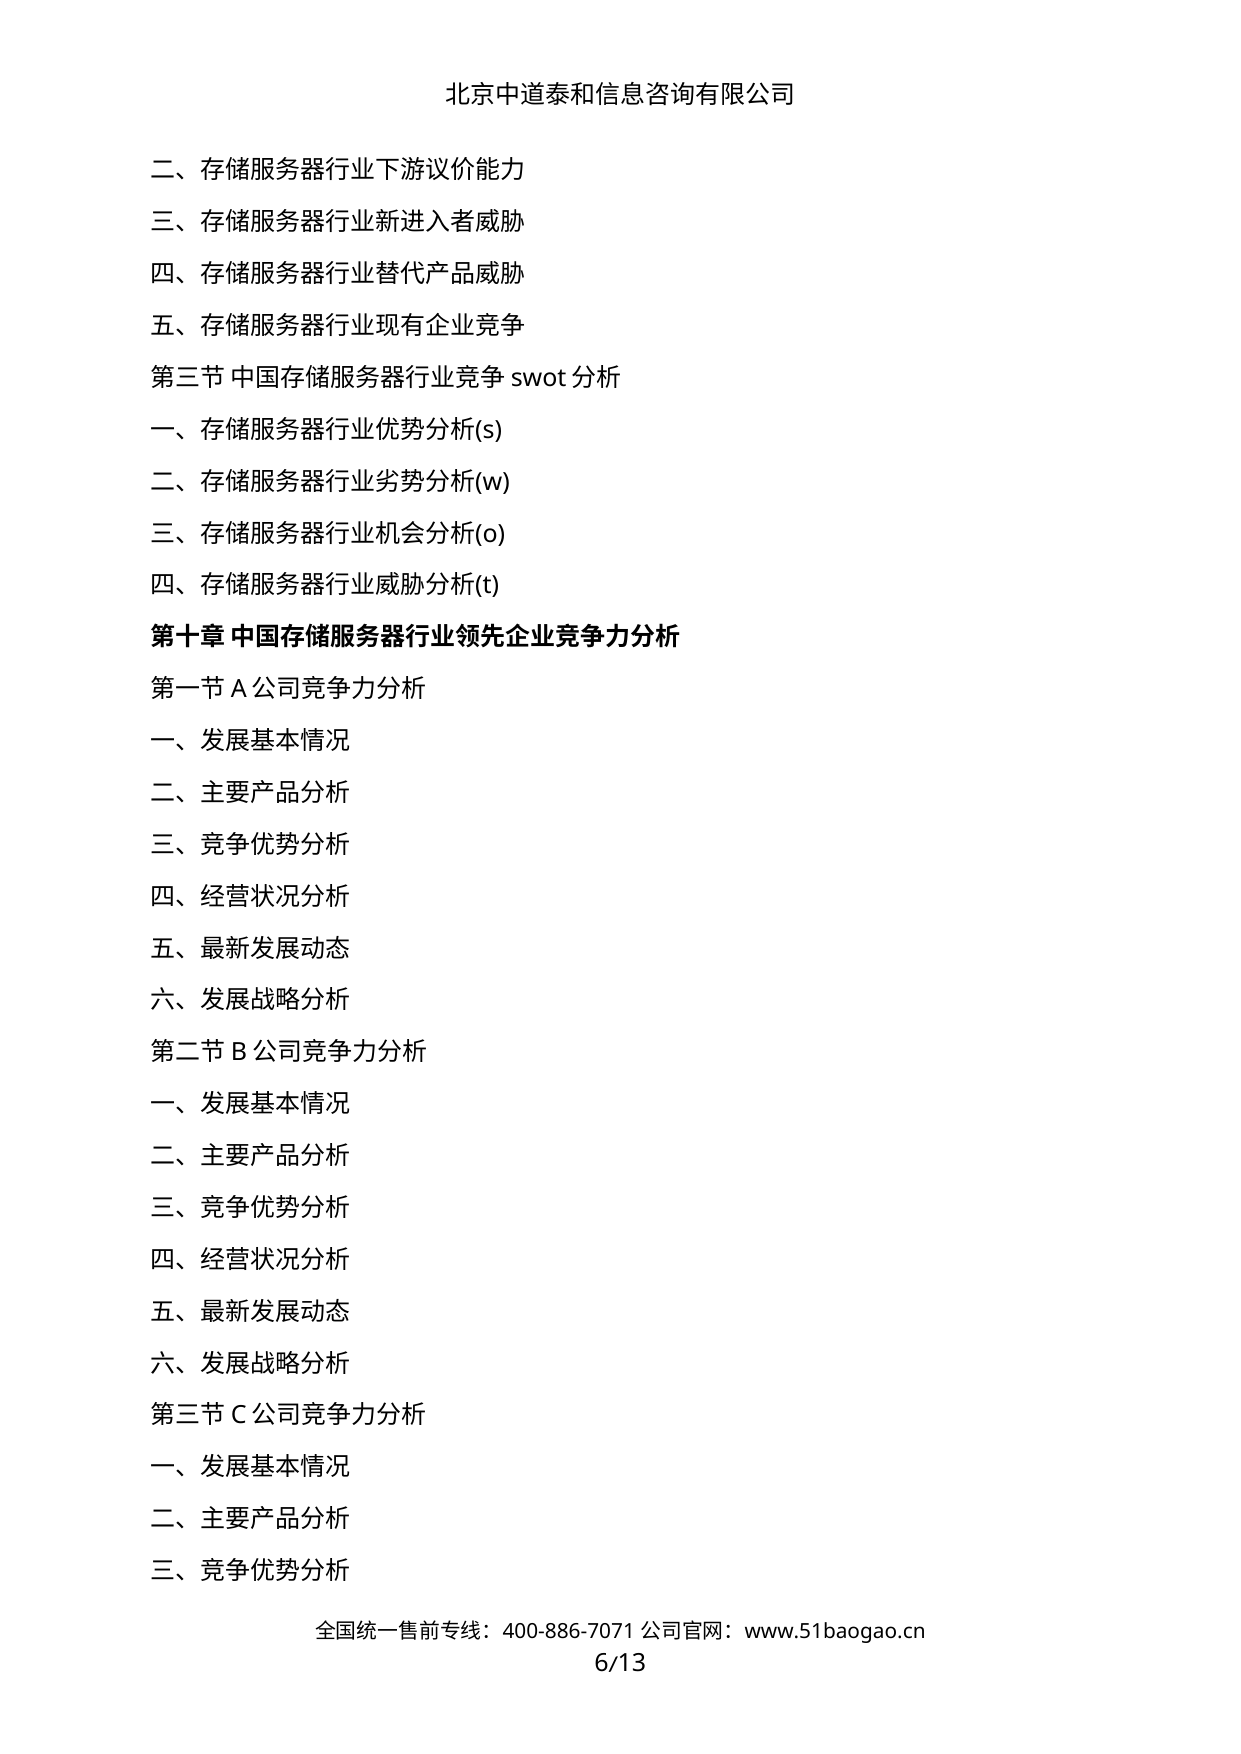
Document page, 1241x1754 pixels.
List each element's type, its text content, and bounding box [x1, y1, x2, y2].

text 六、发展战略分析 [150, 980, 1090, 1016]
text 三、存储服务器行业新进入者威胁 [150, 202, 1090, 238]
text 四、经营状况分析 [150, 1239, 1090, 1276]
text 二、存储服务器行业下游议价能力 [150, 150, 1090, 186]
text 第三节 中国存储服务器行业竞争swot分析 [150, 357, 1090, 394]
text 二、存储服务器行业劣势分析(w) [150, 461, 1090, 497]
text 三、竞争优势分析 [150, 1551, 1090, 1587]
text 第二节 B公司竞争力分析 [150, 1032, 1090, 1068]
text 五、存储服务器行业现有企业竞争 [150, 306, 1090, 342]
text 一、存储服务器行业优势分析(s) [150, 409, 1090, 446]
text 一、发展基本情况 [150, 1084, 1090, 1120]
text 第一节 A公司竞争力分析 [150, 669, 1090, 705]
text 三、竞争优势分析 [150, 824, 1090, 861]
text 一、发展基本情况 [150, 721, 1090, 757]
text 三、竞争优势分析 [150, 1187, 1090, 1224]
text 二、主要产品分析 [150, 1499, 1090, 1535]
text 第十章 中国存储服务器行业领先企业竞争力分析 [150, 617, 1090, 653]
text 四、存储服务器行业替代产品威胁 [150, 254, 1090, 290]
text 五、最新发展动态 [150, 1291, 1090, 1327]
text 五、最新发展动态 [150, 928, 1090, 964]
text 二、主要产品分析 [150, 772, 1090, 809]
text 二、主要产品分析 [150, 1136, 1090, 1172]
text 六、发展战略分析 [150, 1343, 1090, 1379]
text 四、存储服务器行业威胁分析(t) [150, 565, 1090, 601]
text 第三节 C公司竞争力分析 [150, 1395, 1090, 1431]
text 四、经营状况分析 [150, 876, 1090, 912]
text 三、存储服务器行业机会分析(o) [150, 513, 1090, 549]
text 一、发展基本情况 [150, 1447, 1090, 1483]
